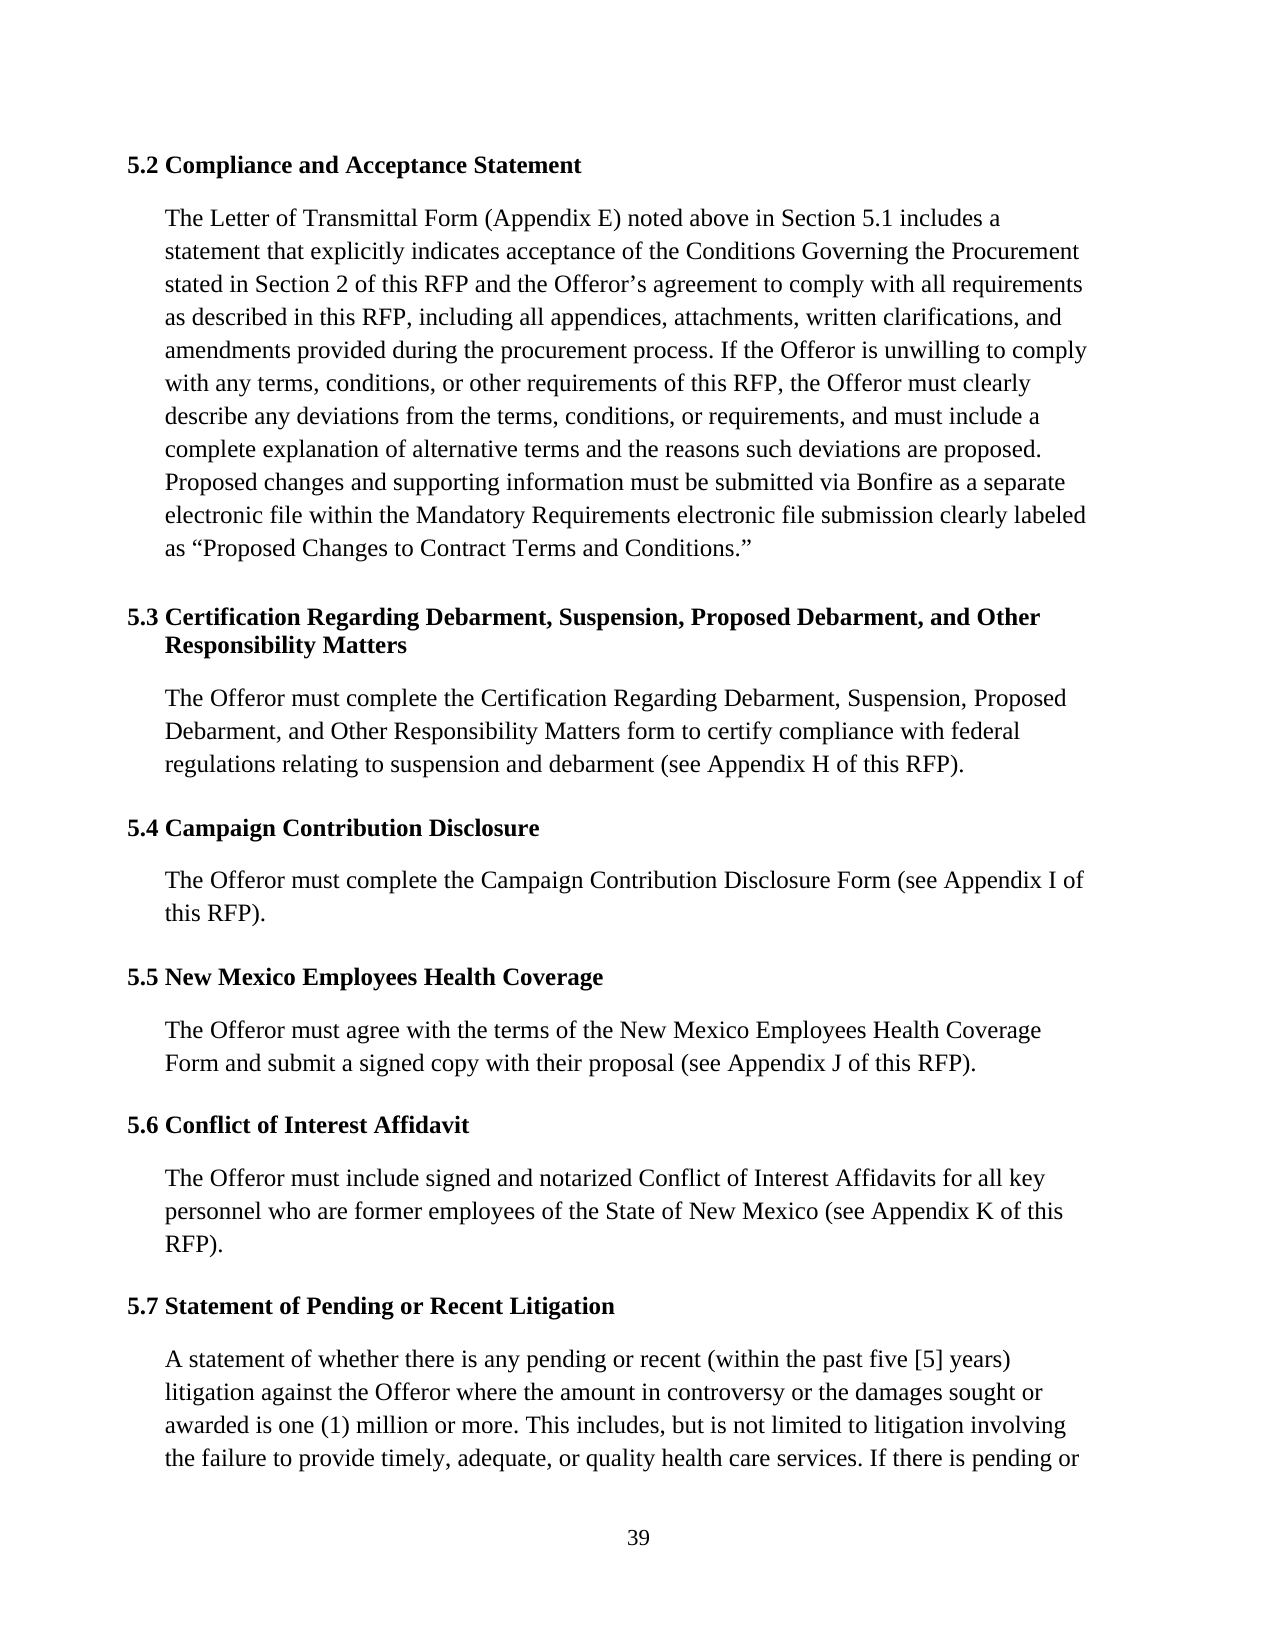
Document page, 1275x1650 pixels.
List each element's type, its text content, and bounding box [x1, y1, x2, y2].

subtitle Certification Regarding Debarment, Suspension, Proposed Debarment, and Other Responsibility Matters [127, 602, 1092, 659]
subtitle Campaign Contribution Disclosure [127, 813, 1231, 841]
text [164, 1344, 1092, 1471]
subtitle Compliance and Acceptance Statement [127, 150, 1231, 179]
text The Offeror must include signed and notarized Conflict of Interest Affidavits for all key personnel who are former employees of the State of New Mexico (see Appendix K of this RFP). [164, 1163, 1092, 1258]
subtitle Conflict of Interest Affidavit [127, 1110, 1231, 1139]
subtitle New Mexico Employees Health Coverage [127, 962, 1231, 991]
text The Offeror must complete the Campaign Contribution Disclosure Form (see Appendix I of this RFP). [164, 865, 1092, 927]
list The Letter of Transmittal Form (Appendix E) noted above in Section 5.1 includes a statement that explicitly indicates acceptance of the Conditions Governing the Procurement stated in Section 2 of this RFP and the Offeror’s agreement to comply with all requirements as described in this RFP, including all appendices, attachments, written clarifications, and amendments provided during the procurement process. If the Offeror is unwilling to comply with any terms, conditions, or other requirements of this RFP, the Offeror must clearly describe any deviations from the terms, conditions, or requirements, and must include a complete explanation of alternative terms and the reasons such deviations are proposed. Proposed changes and supporting information must be submitted via Bonfire as a separate electronic file within the Mandatory Requirements electronic file submission clearly labeled as “Proposed Changes to Contract Terms and Conditions.” [164, 203, 1092, 562]
text The Offeror must agree with the terms of the New Mexico Employees Health Coverage Form and submit a signed copy with their proposal (see Appendix J of this RFP). [164, 1015, 1092, 1077]
subtitle Statement of Pending or Recent Litigation [127, 1291, 1231, 1319]
text The Offeror must complete the Certification Regarding Debarment, Suspension, Proposed Debarment, and Other Responsibility Matters form to certify compliance with federal regulations relating to suspension and debarment (see Appendix H of this RFP). [164, 683, 1092, 777]
